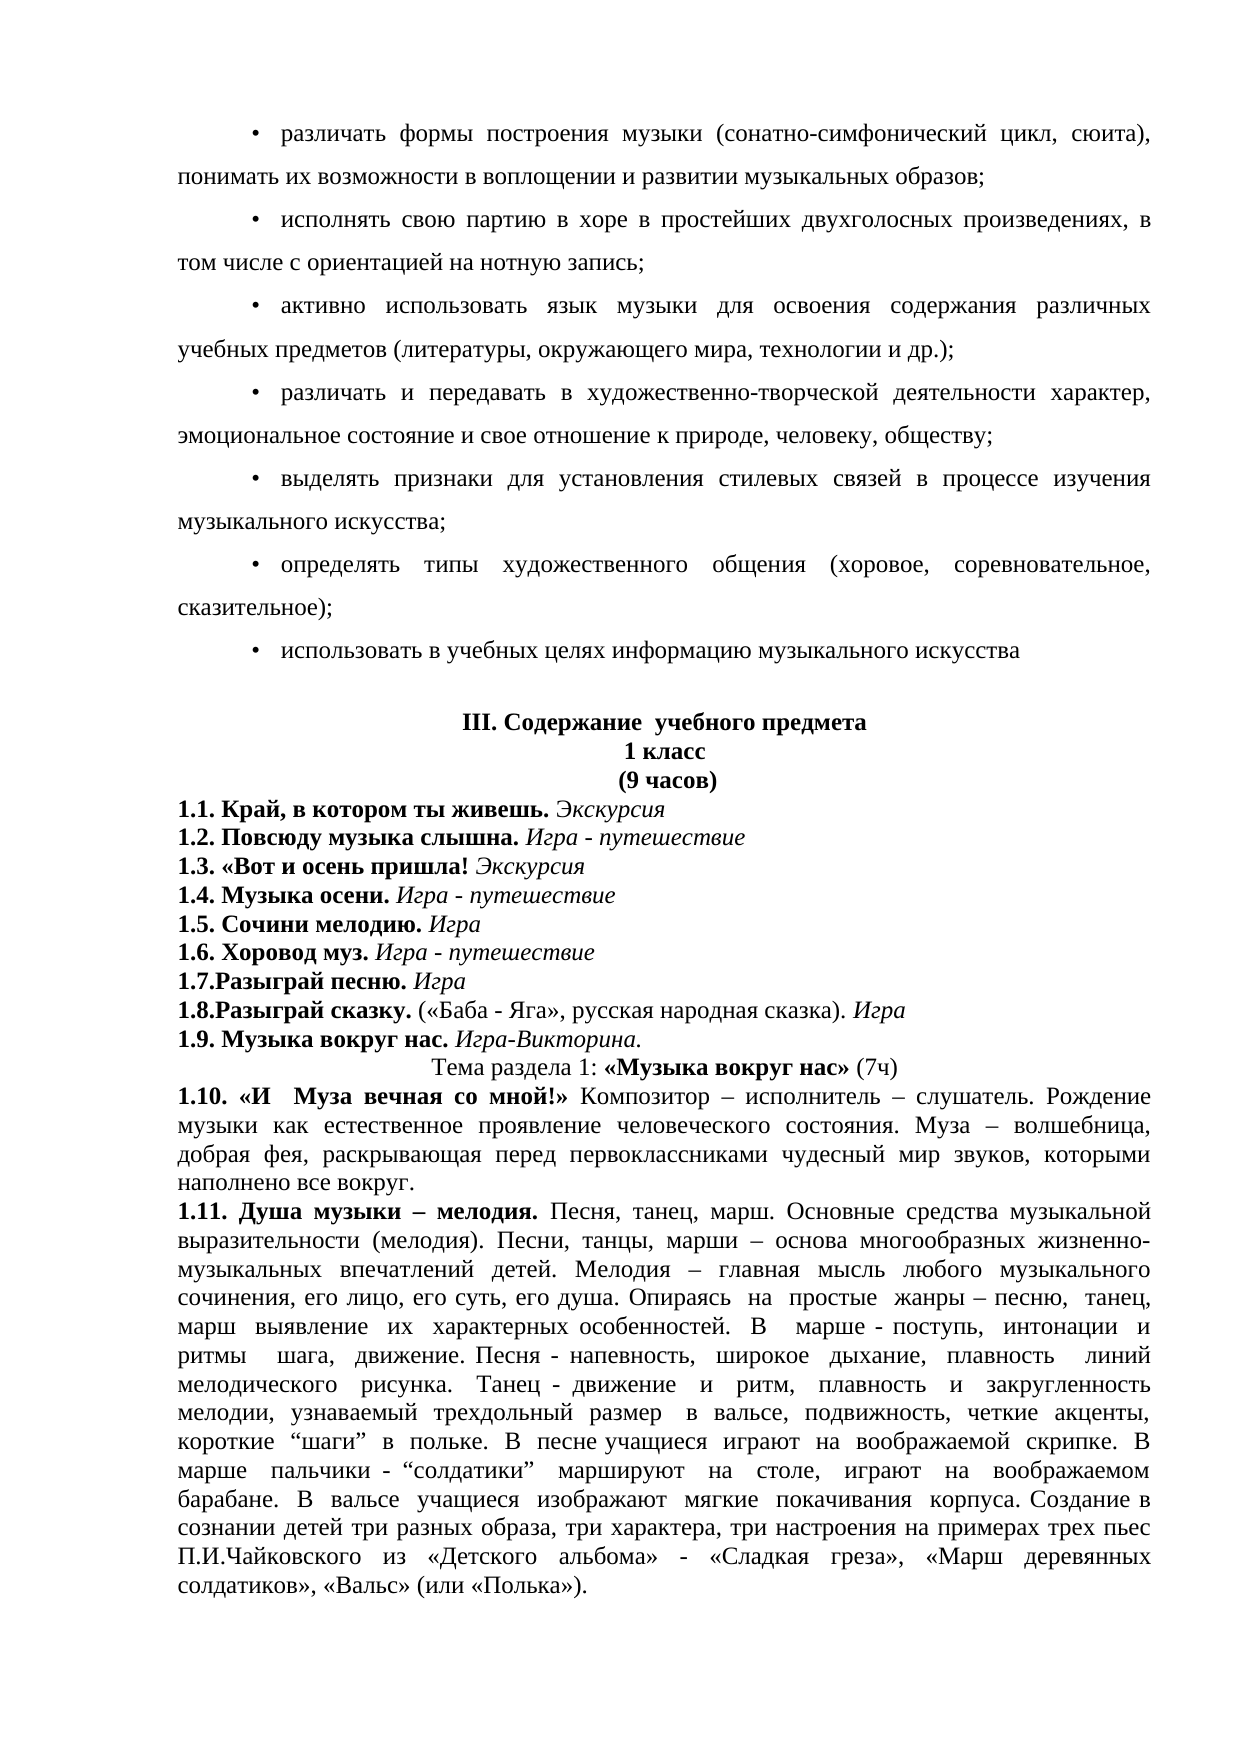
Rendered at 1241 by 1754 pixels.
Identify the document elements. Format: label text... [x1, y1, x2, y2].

text III. Содержание учебного предмета [177, 707, 1152, 736]
list исполнять свою партию в хоре в простейших двухголосных произведениях, в том числе с ориентацией на нотную запись; [177, 204, 1152, 276]
text Тема раздела 1: «Музыка вокруг нас» (7ч) [177, 1052, 1152, 1081]
text 1.3. «Вот и осень пришла! Экскурсия [177, 851, 1152, 880]
text 1.5. Сочини мелодию. Игра [177, 909, 1152, 937]
list активно использовать язык музыки для освоения содержания различных учебных предметов (литературы, окружающего мира, технологии и др.); [177, 291, 1152, 362]
text 1.11. Душа музыки – мелодия. Песня, танец, марш. Основные средства музыкальной выразительности (мелодия). Песни, танцы, марши – основа многообразных жизненно-музыкальных впечатлений детей. Мелодия – главная мысль любого музыкального сочинения, его лицо, его суть, его душа. Опираясь на простые жанры – песню, танец, марш выявление их характерных особенностей. В марше - поступь, интонации и ритмы шага, движение. Песня - напевность, широкое дыхание, плавность линий мелодического рисунка. Танец - движение и ритм, плавность и закругленность мелодии, узнаваемый трехдольный размер в вальсе, подвижность, четкие акценты, короткие “шаги” в польке. В песне учащиеся играют на воображаемой скрипке. В марше пальчики - “солдатики” маршируют на столе, играют на воображаемом барабане. В вальсе учащиеся изображают мягкие покачивания корпуса. Создание в сознании детей три разных образа, три характера, три настроения на примерах трех пьес П.И.Чайковского из «Детского альбома» - «Сладкая греза», «Марш деревянных солдатиков», «Вальс» (или «Полька»). [177, 1196, 1152, 1599]
list различать и передавать в художественно-творческой деятельности характер, эмоциональное состояние и свое отношение к природе, человеку, обществу; [177, 377, 1152, 449]
text (9 часов) [177, 765, 1152, 794]
text 1.6. Хоровод муз. Игра - путешествие [177, 937, 1152, 966]
text 1.10. «И Муза вечная со мной!» Композитор – исполнитель – слушатель. Рождение музыки как естественное проявление человеческого состояния. Муза – волшебница, добрая фея, раскрывающая перед первоклассниками чудесный мир звуков, которыми наполнено все вокруг. [177, 1081, 1152, 1196]
text 1.7.Разыграй песню. Игра [177, 966, 1152, 995]
text 1.1. Край, в котором ты живешь. Экскурсия [177, 794, 1152, 822]
list использовать в учебных целях информацию музыкального искусства [177, 636, 1152, 664]
text 1 класс [177, 736, 1152, 765]
text 1.2. Повсюду музыка слышна. Игра - путешествие [177, 822, 1152, 851]
text 1.8.Разыграй сказку. («Баба - Яга», русская народная сказка). Игра [177, 995, 1152, 1024]
text 1.9. Музыка вокруг нас. Игра-Викторина. [177, 1024, 1152, 1052]
list различать формы построения музыки (сонатно-симфонический цикл, сюита), понимать их возможности в воплощении и развитии музыкальных образов; [177, 118, 1152, 190]
list определять типы художественного общения (хоровое, соревновательное, сказительное); [177, 549, 1152, 621]
list выделять признаки для установления стилевых связей в процессе изучения музыкального искусства; [177, 463, 1152, 535]
text 1.4. Музыка осени. Игра - путешествие [177, 880, 1152, 909]
